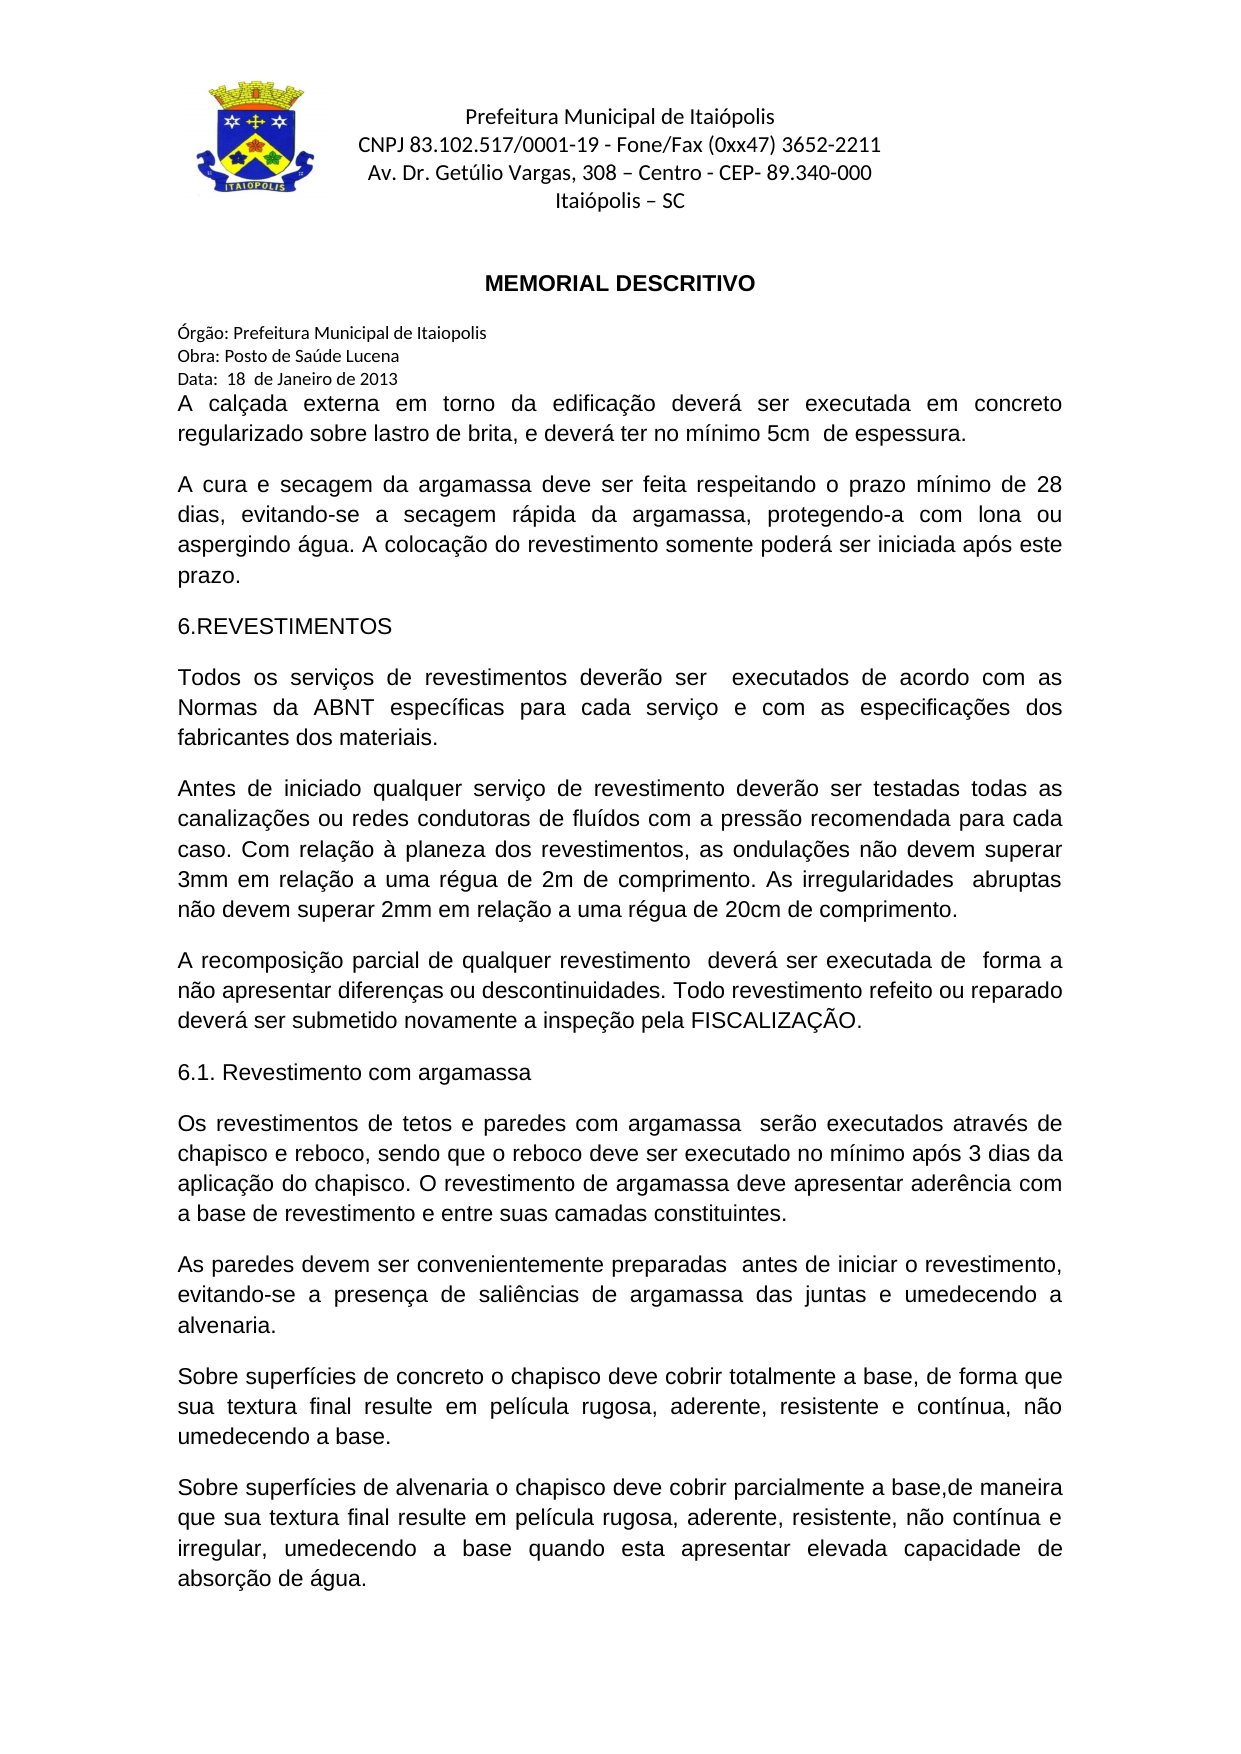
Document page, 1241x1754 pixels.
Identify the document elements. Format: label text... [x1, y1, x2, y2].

text A calçada externa em torno da edificação deverá ser executada em concreto regularizado sobre lastro de brita, e deverá ter no mínimo 5cm de espessura. [177, 390, 1063, 446]
text Todos os serviços de revestimentos deverão ser executados de acordo com as Normas da ABNT específicas para cada serviço e com as especificações dos fabricantes dos materiais. [177, 664, 1063, 750]
text 6.1. Revestimento com argamassa [177, 1058, 1063, 1085]
text Sobre superfícies de concreto o chapisco deve cobrir totalmente a base, de forma que sua textura final resulte em película rugosa, aderente, resistente e contínua, não umedecendo a base. [177, 1363, 1063, 1449]
text A cura e secagem da argamassa deve ser feita respeitando o prazo mínimo de 28 dias, evitando-se a secagem rápida da argamassa, protegendo-a com lona ou aspergindo água. A colocação do revestimento somente poderá ser iniciada após este prazo. [177, 471, 1063, 588]
text Os revestimentos de tetos e paredes com argamassa serão executados através de chapisco e reboco, sendo que o reboco deve ser executado no mínimo após 3 dias da aplicação do chapisco. O revestimento de argamassa deve apresentar aderência com a base de revestimento e entre suas camadas constituintes. [177, 1109, 1063, 1226]
text Sobre superfícies de alvenaria o chapisco deve cobrir parcialmente a base,de maneira que sua textura final resulte em película rugosa, aderente, resistente, não contínua e irregular, umedecendo a base quando esta apresentar elevada capacidade de absorção de água. [177, 1474, 1063, 1591]
text Antes de iniciado qualquer serviço de revestimento deverão ser testadas todas as canalizações ou redes condutoras de fluídos com a pressão recomendada para cada caso. Com relação à planeza dos revestimentos, as ondulações não devem superar 3mm em relação a uma régua de 2m de comprimento. As irregularidades abruptas não devem superar 2mm em relação a uma régua de 20cm de comprimento. [177, 775, 1063, 922]
text As paredes devem ser convenientemente preparadas antes de iniciar o revestimento, evitando-se a presença de saliências de argamassa das juntas e umedecendo a alvenaria. [177, 1251, 1063, 1338]
text 6.REVESTIMENTOS [177, 613, 1063, 639]
text A recomposição parcial de qualquer revestimento deverá ser executada de forma a não apresentar diferenças ou descontinuidades. Todo revestimento refeito ou reparado deverá ser submetido novamente a inspeção pela FISCALIZAÇÃO. [177, 947, 1063, 1034]
